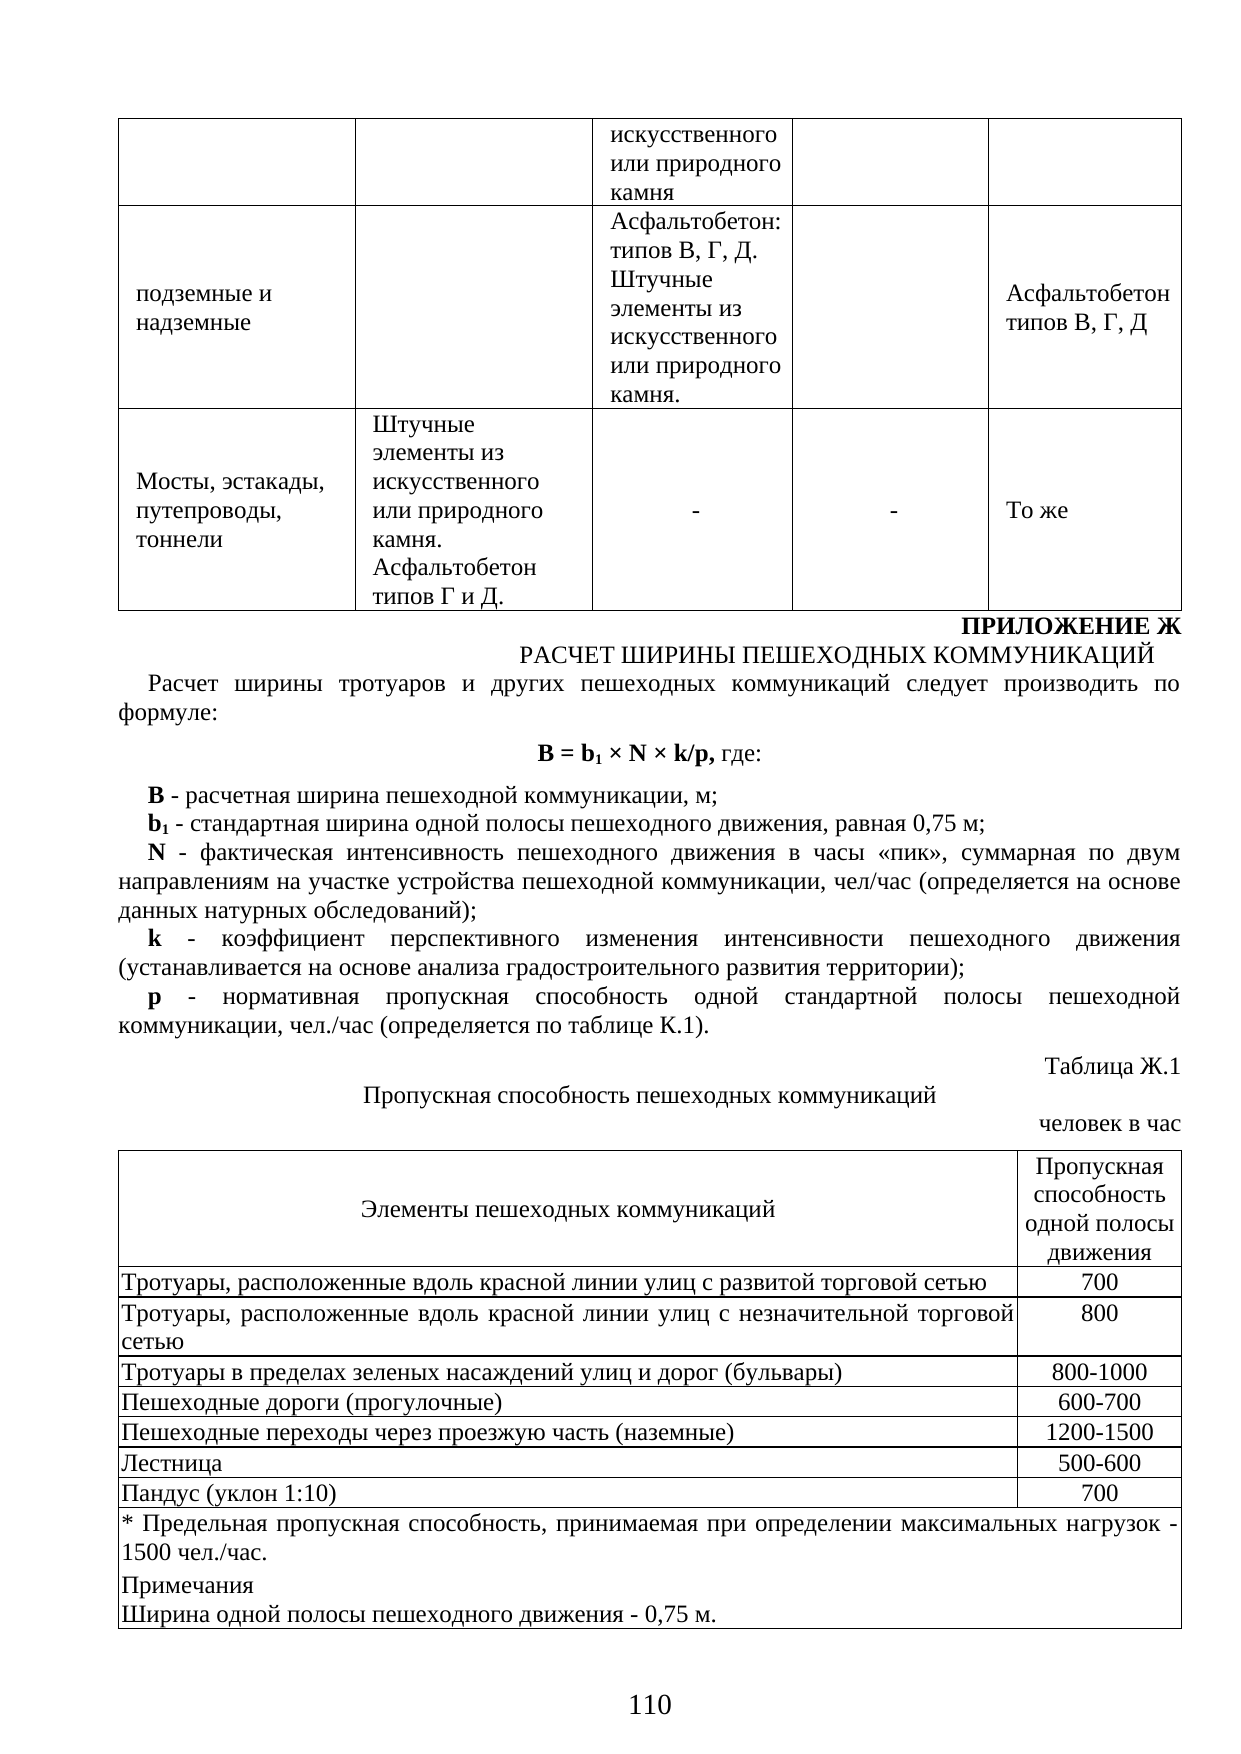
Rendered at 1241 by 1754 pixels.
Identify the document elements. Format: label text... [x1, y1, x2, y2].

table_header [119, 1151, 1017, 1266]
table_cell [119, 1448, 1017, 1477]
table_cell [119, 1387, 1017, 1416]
subtitle РАСЧЕТ ШИРИНЫ ПЕШЕХОДНЫХ КОММУНИКАЦИЙ [418, 640, 1181, 668]
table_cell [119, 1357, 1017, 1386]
text b1 - стандартная ширина одной полосы пешеходного движения, равная ; [118, 808, 1181, 837]
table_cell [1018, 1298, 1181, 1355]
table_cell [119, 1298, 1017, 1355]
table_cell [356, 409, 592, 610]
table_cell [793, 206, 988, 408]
text В - расчетная ширина пешеходной коммуникации, м; [118, 780, 1181, 808]
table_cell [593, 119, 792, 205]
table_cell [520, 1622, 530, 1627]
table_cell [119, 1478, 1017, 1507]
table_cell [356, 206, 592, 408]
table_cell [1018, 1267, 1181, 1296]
text человек в час [118, 1108, 1181, 1137]
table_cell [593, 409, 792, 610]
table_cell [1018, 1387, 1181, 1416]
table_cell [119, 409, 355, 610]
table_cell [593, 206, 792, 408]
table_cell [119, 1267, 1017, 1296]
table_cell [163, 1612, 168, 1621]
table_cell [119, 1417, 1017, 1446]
text N - фактическая интенсивность пешеходного движения в часы «пик», суммарная по двум направлениям на участке устройства пешеходной коммуникации, чел/час (определяется на основе данных натурных обследований); [118, 837, 1181, 923]
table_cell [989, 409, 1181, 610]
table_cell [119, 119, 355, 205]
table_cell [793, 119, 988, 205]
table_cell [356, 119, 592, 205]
text Таблица Ж.1 [118, 1051, 1181, 1080]
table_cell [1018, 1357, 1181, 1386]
text Расчет ширины тротуаров и других пешеходных коммуникаций следует производить по формуле: [118, 668, 1181, 726]
text В = b1 × N × k/p, где: [118, 738, 1181, 767]
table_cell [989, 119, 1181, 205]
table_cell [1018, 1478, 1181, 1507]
text Пропускная способность пешеходных коммуникаций [118, 1080, 1181, 1108]
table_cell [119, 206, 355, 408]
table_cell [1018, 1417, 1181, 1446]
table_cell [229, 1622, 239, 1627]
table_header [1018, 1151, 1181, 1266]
text р - нормативная пропускная способность одной стандартной полосы пешеходной коммуникации, чел./час (определяется по таблице К.1). [118, 981, 1181, 1038]
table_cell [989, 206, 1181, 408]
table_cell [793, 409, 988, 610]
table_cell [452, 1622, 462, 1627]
text k - коэффициент перспективного изменения интенсивности пешеходного движения (устанавливается на основе анализа градостроительного развития территории); [118, 923, 1181, 981]
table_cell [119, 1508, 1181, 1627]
subtitle ПРИЛОЖЕНИЕ Ж [418, 611, 1181, 640]
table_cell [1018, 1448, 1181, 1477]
